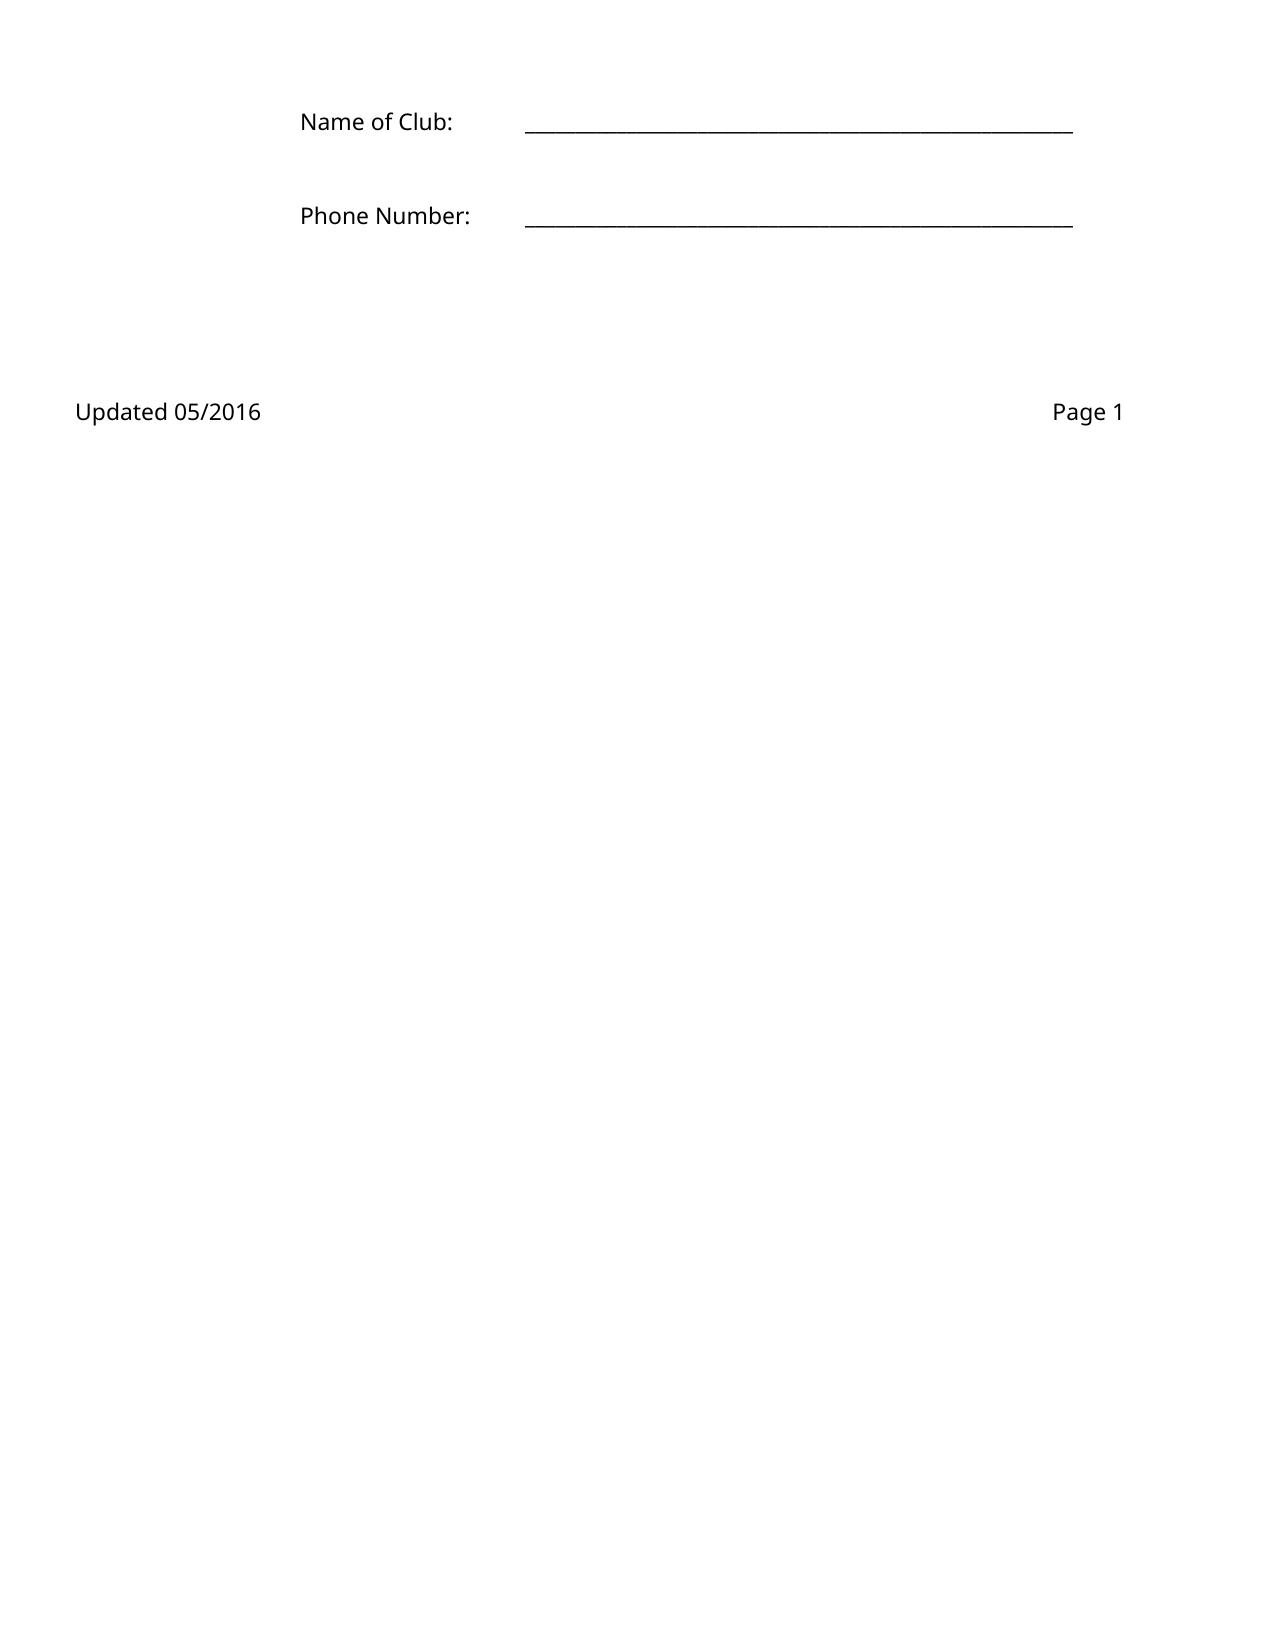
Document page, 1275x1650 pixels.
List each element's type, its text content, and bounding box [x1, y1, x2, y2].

text Updated 05/2016 Page 1 [75, 396, 1200, 427]
text Phone Number: ______________________________________________________ [75, 200, 1200, 231]
text Name of Club: ______________________________________________________ [75, 106, 1200, 137]
